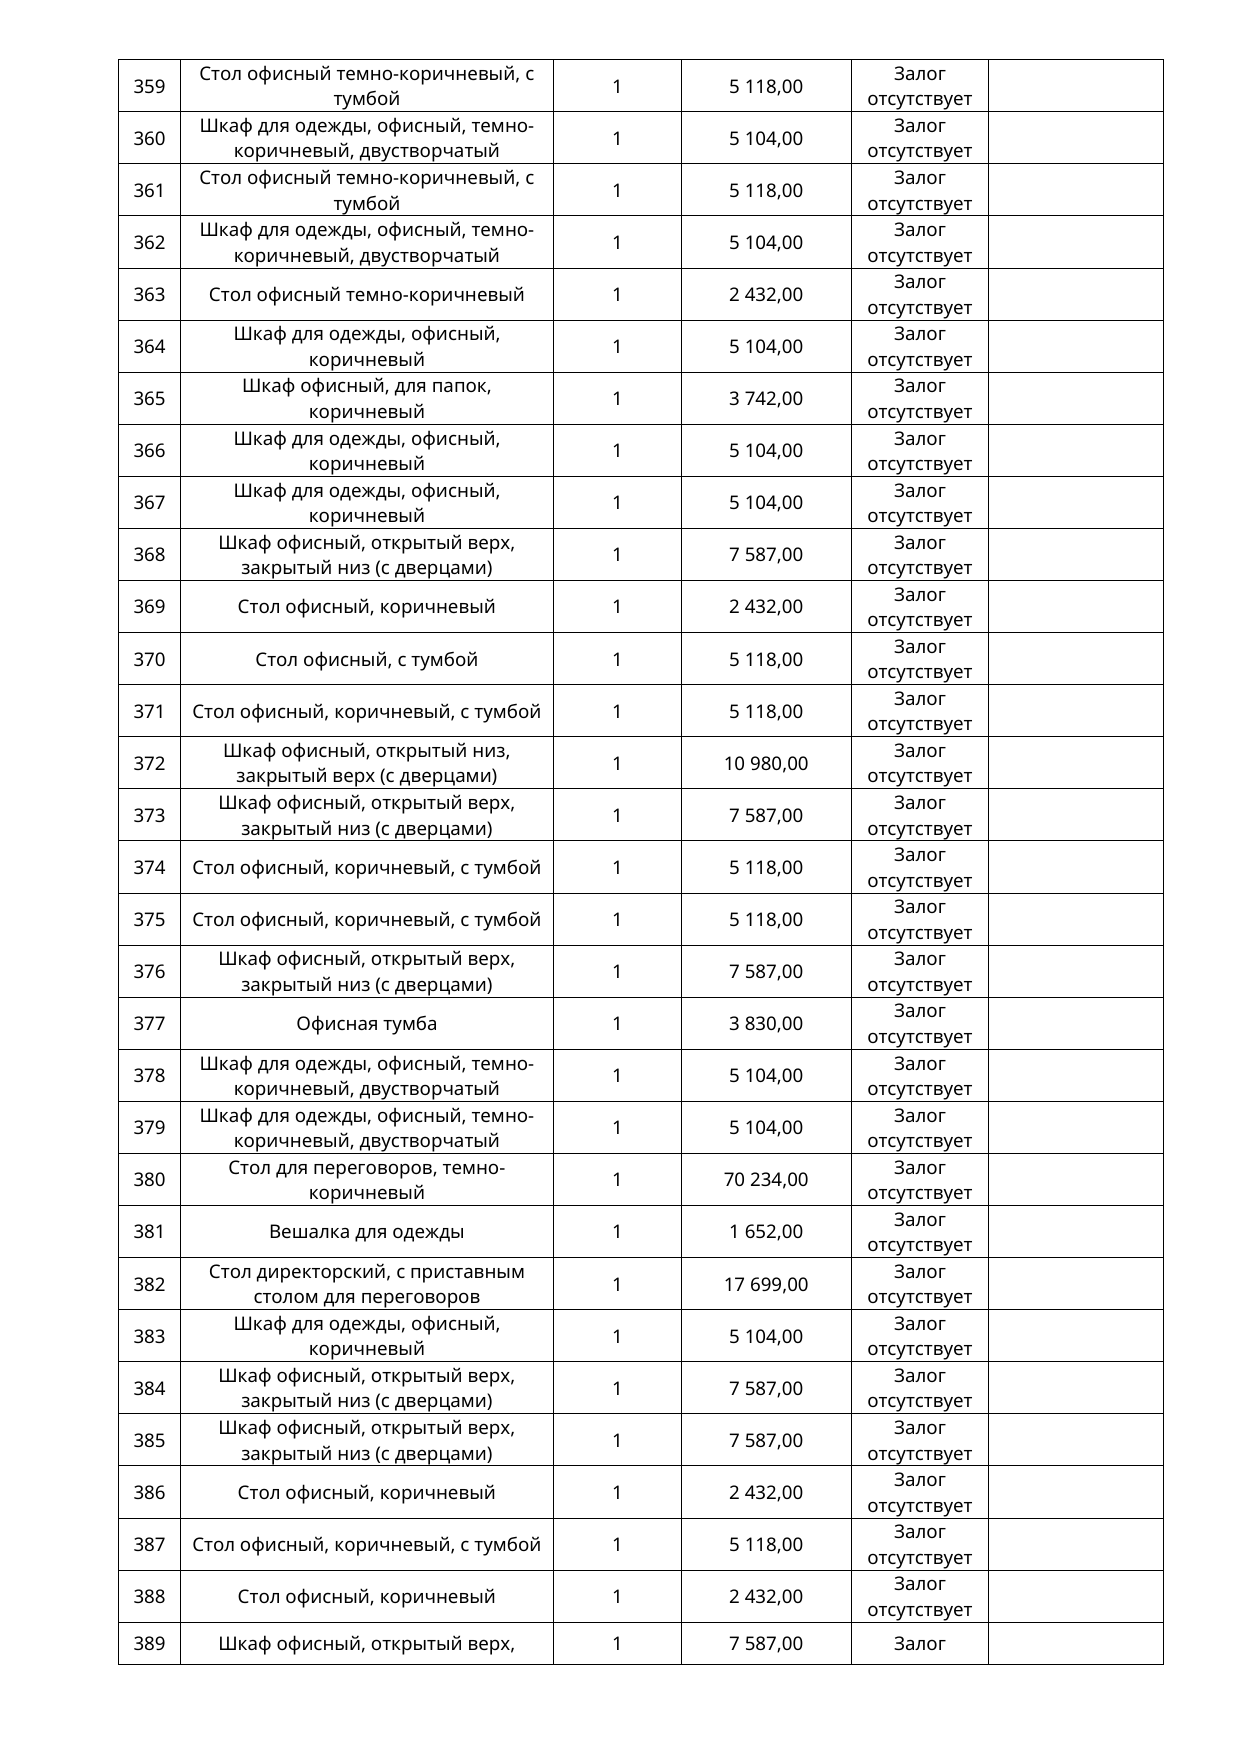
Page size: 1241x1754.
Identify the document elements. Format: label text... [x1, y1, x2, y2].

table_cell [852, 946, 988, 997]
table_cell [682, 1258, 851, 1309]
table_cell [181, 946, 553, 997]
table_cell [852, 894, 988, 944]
table_cell 1 [554, 164, 681, 215]
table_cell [181, 60, 553, 111]
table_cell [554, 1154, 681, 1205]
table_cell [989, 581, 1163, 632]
table_cell Залог отсутствует [852, 60, 988, 111]
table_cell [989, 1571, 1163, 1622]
table_cell [989, 269, 1163, 319]
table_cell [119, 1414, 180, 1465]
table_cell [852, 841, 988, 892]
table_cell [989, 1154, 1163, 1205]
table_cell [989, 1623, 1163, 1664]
table_cell Залог отсутствует [852, 321, 988, 372]
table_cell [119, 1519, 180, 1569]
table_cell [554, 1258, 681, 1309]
table_cell 362 [119, 216, 180, 267]
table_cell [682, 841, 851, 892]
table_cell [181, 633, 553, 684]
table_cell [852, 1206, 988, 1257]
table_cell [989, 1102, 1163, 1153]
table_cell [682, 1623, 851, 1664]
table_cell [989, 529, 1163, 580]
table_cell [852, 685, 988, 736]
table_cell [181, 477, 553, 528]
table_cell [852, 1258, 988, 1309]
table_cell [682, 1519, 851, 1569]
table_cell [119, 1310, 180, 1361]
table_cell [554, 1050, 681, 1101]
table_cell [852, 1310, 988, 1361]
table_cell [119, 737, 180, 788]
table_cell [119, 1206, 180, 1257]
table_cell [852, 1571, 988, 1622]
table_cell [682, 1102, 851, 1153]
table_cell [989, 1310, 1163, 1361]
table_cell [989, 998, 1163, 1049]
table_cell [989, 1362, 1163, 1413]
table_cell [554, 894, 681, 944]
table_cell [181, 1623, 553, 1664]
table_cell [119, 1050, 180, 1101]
table_cell 1 [554, 373, 681, 424]
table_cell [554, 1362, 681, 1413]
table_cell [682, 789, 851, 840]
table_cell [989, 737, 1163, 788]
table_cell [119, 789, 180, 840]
table_cell Шкаф для одежды, офисный, коричневый [181, 321, 553, 372]
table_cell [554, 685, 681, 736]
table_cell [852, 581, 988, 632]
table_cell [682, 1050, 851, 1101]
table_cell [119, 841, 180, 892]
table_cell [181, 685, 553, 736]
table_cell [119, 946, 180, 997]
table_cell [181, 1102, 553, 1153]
table_cell 364 [119, 321, 180, 372]
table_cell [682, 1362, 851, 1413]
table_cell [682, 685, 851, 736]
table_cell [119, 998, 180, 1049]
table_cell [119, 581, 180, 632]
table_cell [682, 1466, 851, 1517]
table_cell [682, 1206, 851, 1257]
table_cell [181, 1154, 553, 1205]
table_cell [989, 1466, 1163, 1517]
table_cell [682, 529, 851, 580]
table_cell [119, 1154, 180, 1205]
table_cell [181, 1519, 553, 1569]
table_cell 365 [119, 373, 180, 424]
table_cell Стол офисный темно-коричневый [181, 269, 553, 319]
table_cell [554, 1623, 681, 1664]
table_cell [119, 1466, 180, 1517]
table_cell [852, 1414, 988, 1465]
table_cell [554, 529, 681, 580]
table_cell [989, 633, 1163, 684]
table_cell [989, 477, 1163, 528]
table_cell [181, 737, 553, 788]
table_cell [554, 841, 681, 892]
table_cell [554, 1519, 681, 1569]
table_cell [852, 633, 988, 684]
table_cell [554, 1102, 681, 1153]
table_cell 360 [119, 112, 180, 163]
table_cell [989, 164, 1163, 215]
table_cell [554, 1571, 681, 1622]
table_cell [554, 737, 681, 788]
table_cell 2 432,00 [682, 269, 851, 319]
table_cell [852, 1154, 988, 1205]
table_cell 1 [554, 60, 681, 111]
table_cell Стол офисный темно-коричневый, с тумбой [181, 164, 553, 215]
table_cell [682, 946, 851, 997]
table_cell [989, 216, 1163, 267]
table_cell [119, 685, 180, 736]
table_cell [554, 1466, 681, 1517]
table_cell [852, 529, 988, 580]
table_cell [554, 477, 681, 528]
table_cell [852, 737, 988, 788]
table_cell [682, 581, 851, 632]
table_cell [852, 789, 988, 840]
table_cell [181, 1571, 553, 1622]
table_cell 1 [554, 269, 681, 319]
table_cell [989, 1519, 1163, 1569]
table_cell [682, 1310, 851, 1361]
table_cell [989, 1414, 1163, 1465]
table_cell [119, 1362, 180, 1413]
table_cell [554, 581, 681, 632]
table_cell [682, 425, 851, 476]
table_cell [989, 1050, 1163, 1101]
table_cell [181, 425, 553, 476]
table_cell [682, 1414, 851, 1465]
table_cell 3 742,00 [682, 373, 851, 424]
table_cell [989, 60, 1163, 111]
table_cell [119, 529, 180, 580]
table_cell 5 118,00 [682, 164, 851, 215]
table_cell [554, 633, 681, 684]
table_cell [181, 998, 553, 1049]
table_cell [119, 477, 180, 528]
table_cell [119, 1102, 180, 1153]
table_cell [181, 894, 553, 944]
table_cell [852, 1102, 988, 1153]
table_cell 359 [119, 60, 180, 111]
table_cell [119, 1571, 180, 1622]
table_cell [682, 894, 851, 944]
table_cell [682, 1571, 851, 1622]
table_cell [989, 321, 1163, 372]
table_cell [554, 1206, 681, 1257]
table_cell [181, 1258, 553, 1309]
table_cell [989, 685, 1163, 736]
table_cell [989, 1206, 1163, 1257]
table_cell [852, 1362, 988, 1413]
table_cell Шкаф офисный, для папок, коричневый [181, 373, 553, 424]
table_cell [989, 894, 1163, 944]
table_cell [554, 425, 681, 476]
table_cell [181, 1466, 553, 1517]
table_cell Залог отсутствует [852, 269, 988, 319]
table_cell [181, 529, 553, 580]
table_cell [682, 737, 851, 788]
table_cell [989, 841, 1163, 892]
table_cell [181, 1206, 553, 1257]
table_cell 1 [554, 321, 681, 372]
table_cell Шкаф для одежды, офисный, темно-коричневый, двустворчатый [181, 112, 553, 163]
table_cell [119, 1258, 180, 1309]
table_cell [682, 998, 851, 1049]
table_cell Залог отсутствует [852, 373, 988, 424]
table_cell 1 [554, 216, 681, 267]
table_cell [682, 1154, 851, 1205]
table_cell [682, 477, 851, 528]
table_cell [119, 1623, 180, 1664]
table_cell Залог отсутствует [852, 164, 988, 215]
table_cell [989, 112, 1163, 163]
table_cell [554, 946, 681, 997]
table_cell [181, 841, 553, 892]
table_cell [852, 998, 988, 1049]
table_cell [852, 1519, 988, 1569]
table_cell Залог отсутствует [852, 216, 988, 267]
table_cell 363 [119, 269, 180, 319]
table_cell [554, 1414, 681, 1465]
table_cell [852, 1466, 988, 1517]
table_cell 5 104,00 [682, 321, 851, 372]
table_cell 5 118,00 [682, 60, 851, 111]
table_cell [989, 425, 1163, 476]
table_cell 5 104,00 [682, 112, 851, 163]
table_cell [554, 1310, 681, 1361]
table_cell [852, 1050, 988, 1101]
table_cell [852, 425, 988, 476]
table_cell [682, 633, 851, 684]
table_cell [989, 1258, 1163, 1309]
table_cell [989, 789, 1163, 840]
table_cell 1 [554, 112, 681, 163]
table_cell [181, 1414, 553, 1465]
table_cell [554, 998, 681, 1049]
table_cell Залог отсутствует [852, 112, 988, 163]
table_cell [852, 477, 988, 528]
table_cell 361 [119, 164, 180, 215]
table_cell 5 104,00 [682, 216, 851, 267]
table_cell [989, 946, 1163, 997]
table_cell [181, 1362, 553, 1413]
table_cell Шкаф для одежды, офисный, темно-коричневый, двустворчатый [181, 216, 553, 267]
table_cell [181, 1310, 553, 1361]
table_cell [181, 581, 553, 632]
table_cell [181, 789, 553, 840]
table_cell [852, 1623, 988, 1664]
table_cell [989, 373, 1163, 424]
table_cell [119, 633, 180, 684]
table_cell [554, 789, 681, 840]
table_cell 366 [119, 425, 180, 476]
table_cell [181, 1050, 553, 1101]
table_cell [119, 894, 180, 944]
